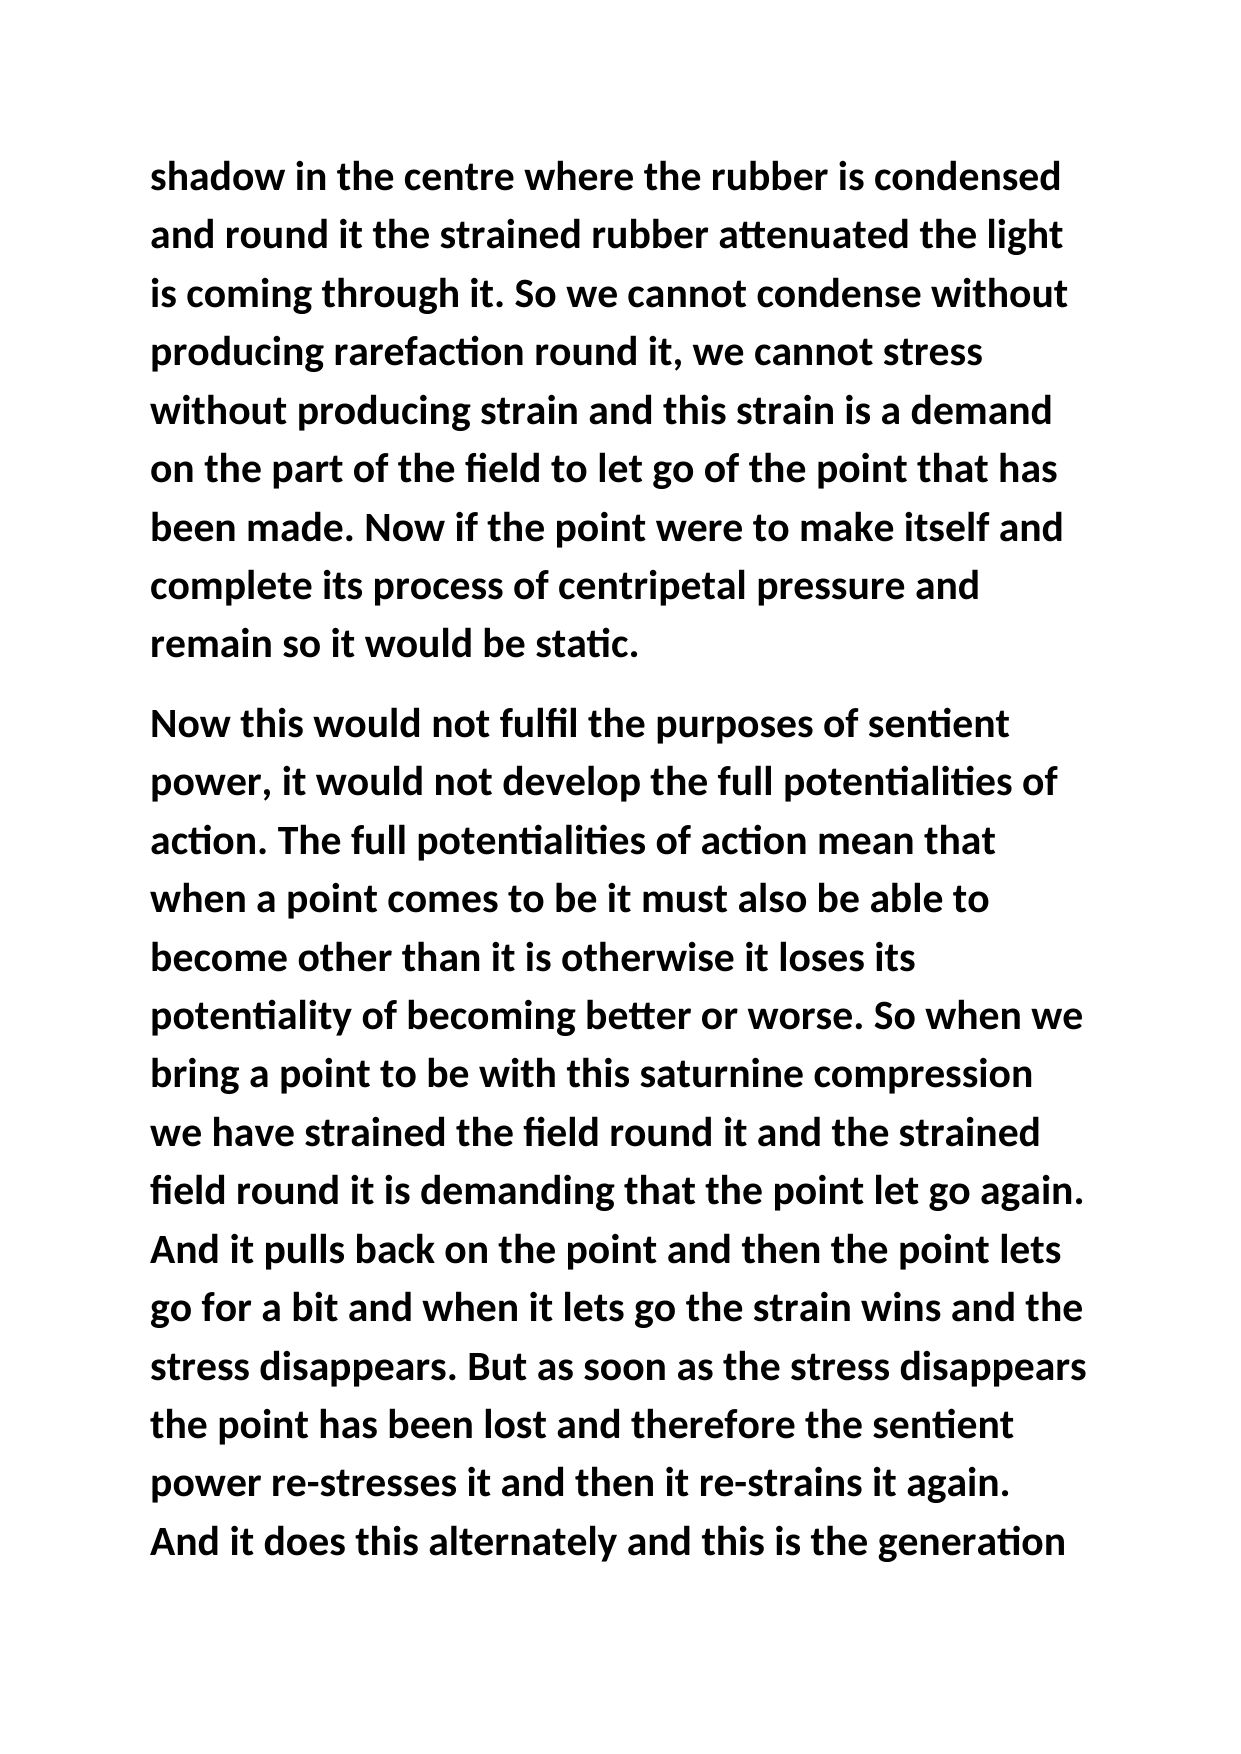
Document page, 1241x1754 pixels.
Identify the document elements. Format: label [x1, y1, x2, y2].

text [150, 697, 1090, 1566]
text [150, 150, 1090, 668]
